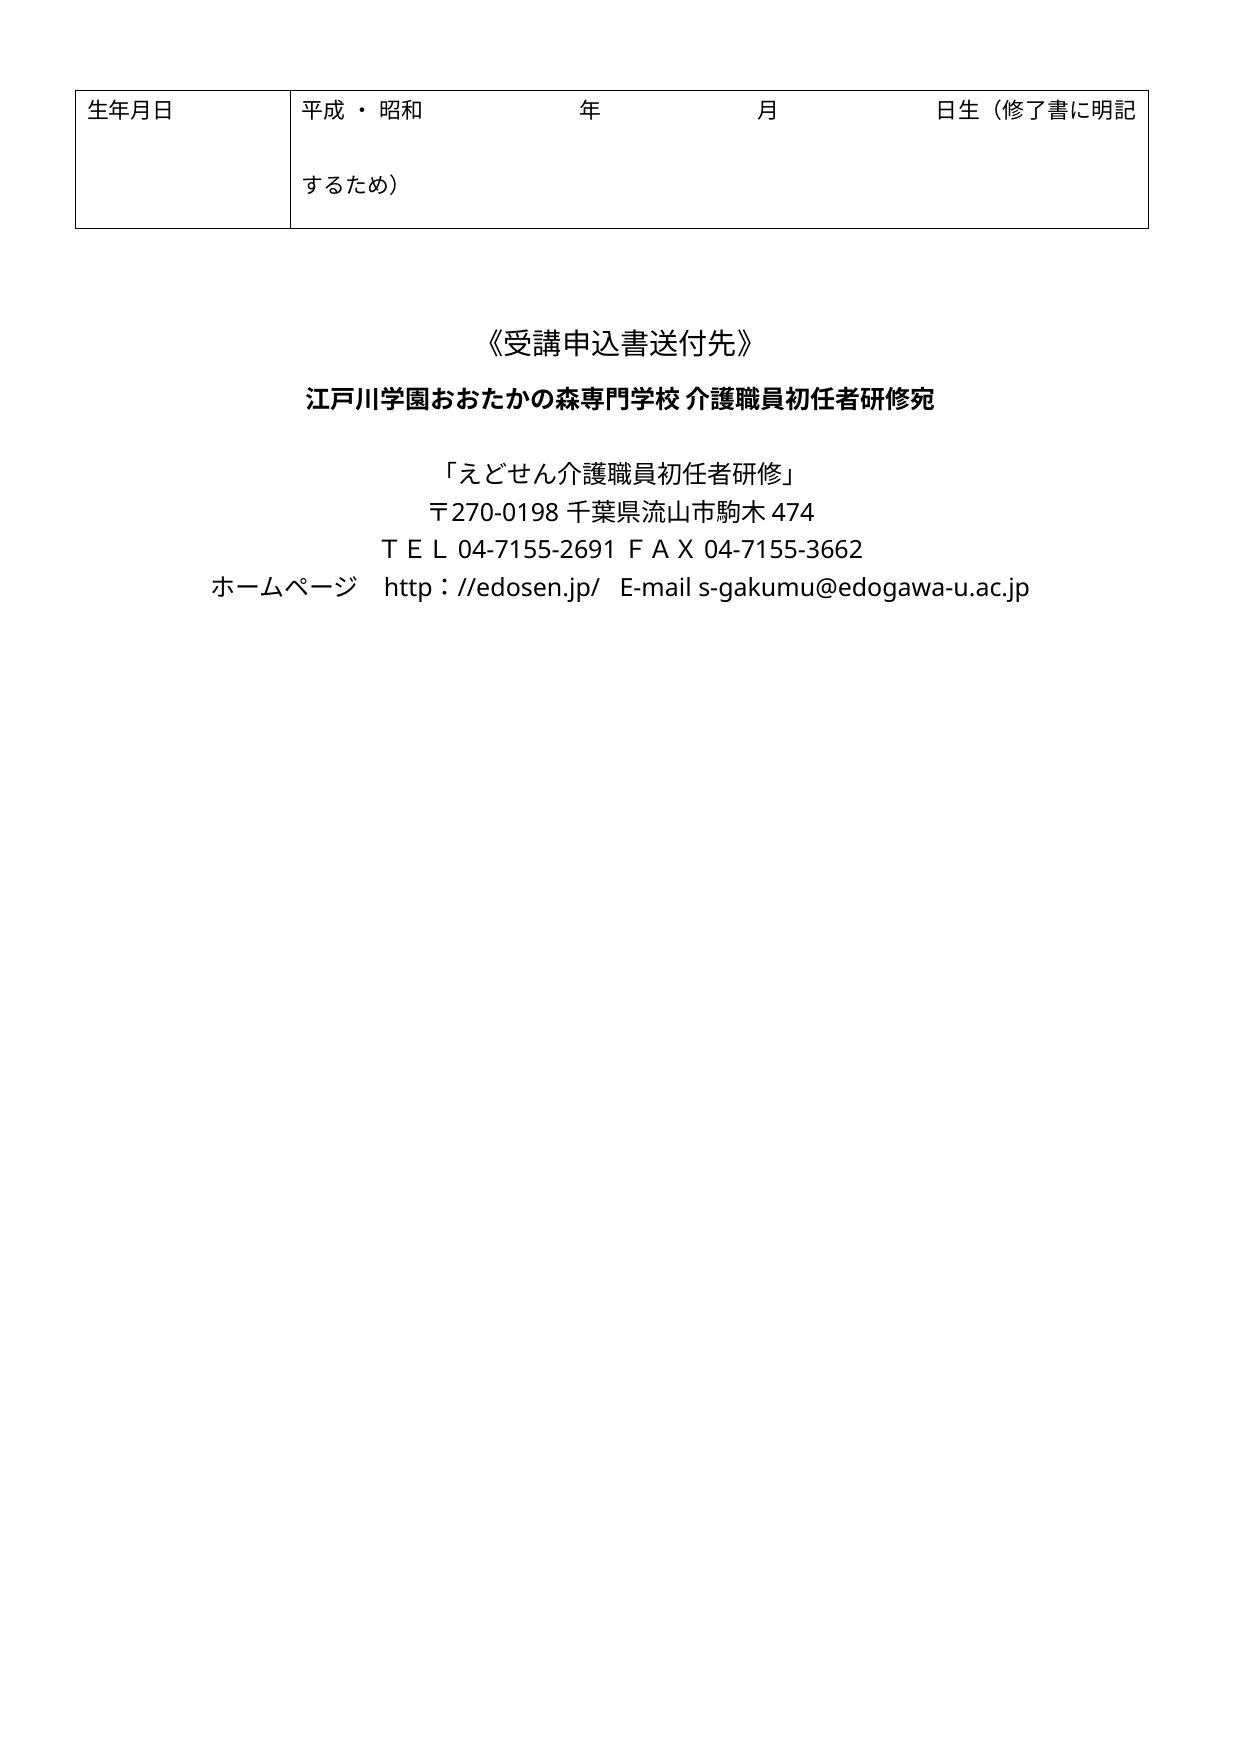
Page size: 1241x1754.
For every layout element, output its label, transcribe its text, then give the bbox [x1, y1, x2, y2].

text 「えどせん介護職員初任者研修」 [75, 454, 1165, 492]
text 〒270-0198 千葉県流山市駒木 474 [75, 492, 1165, 529]
table_cell 平成 ・ 昭和 年 月 日生（修了書に明記するため） [291, 91, 1148, 228]
text 《受講申込書送付先》 [75, 304, 1165, 379]
text ＴＥＬ 04-7155-2691 ＦＡＸ 04-7155-3662 [75, 529, 1165, 567]
text ホームページ http：//edosen.jp/ E-mail s-gakumu@edogawa-u.ac.jp [75, 567, 1165, 604]
text 江戸川学園おおたかの森専門学校 介護職員初任者研修宛 [75, 379, 1165, 417]
table_cell 生年月日 [76, 91, 290, 228]
